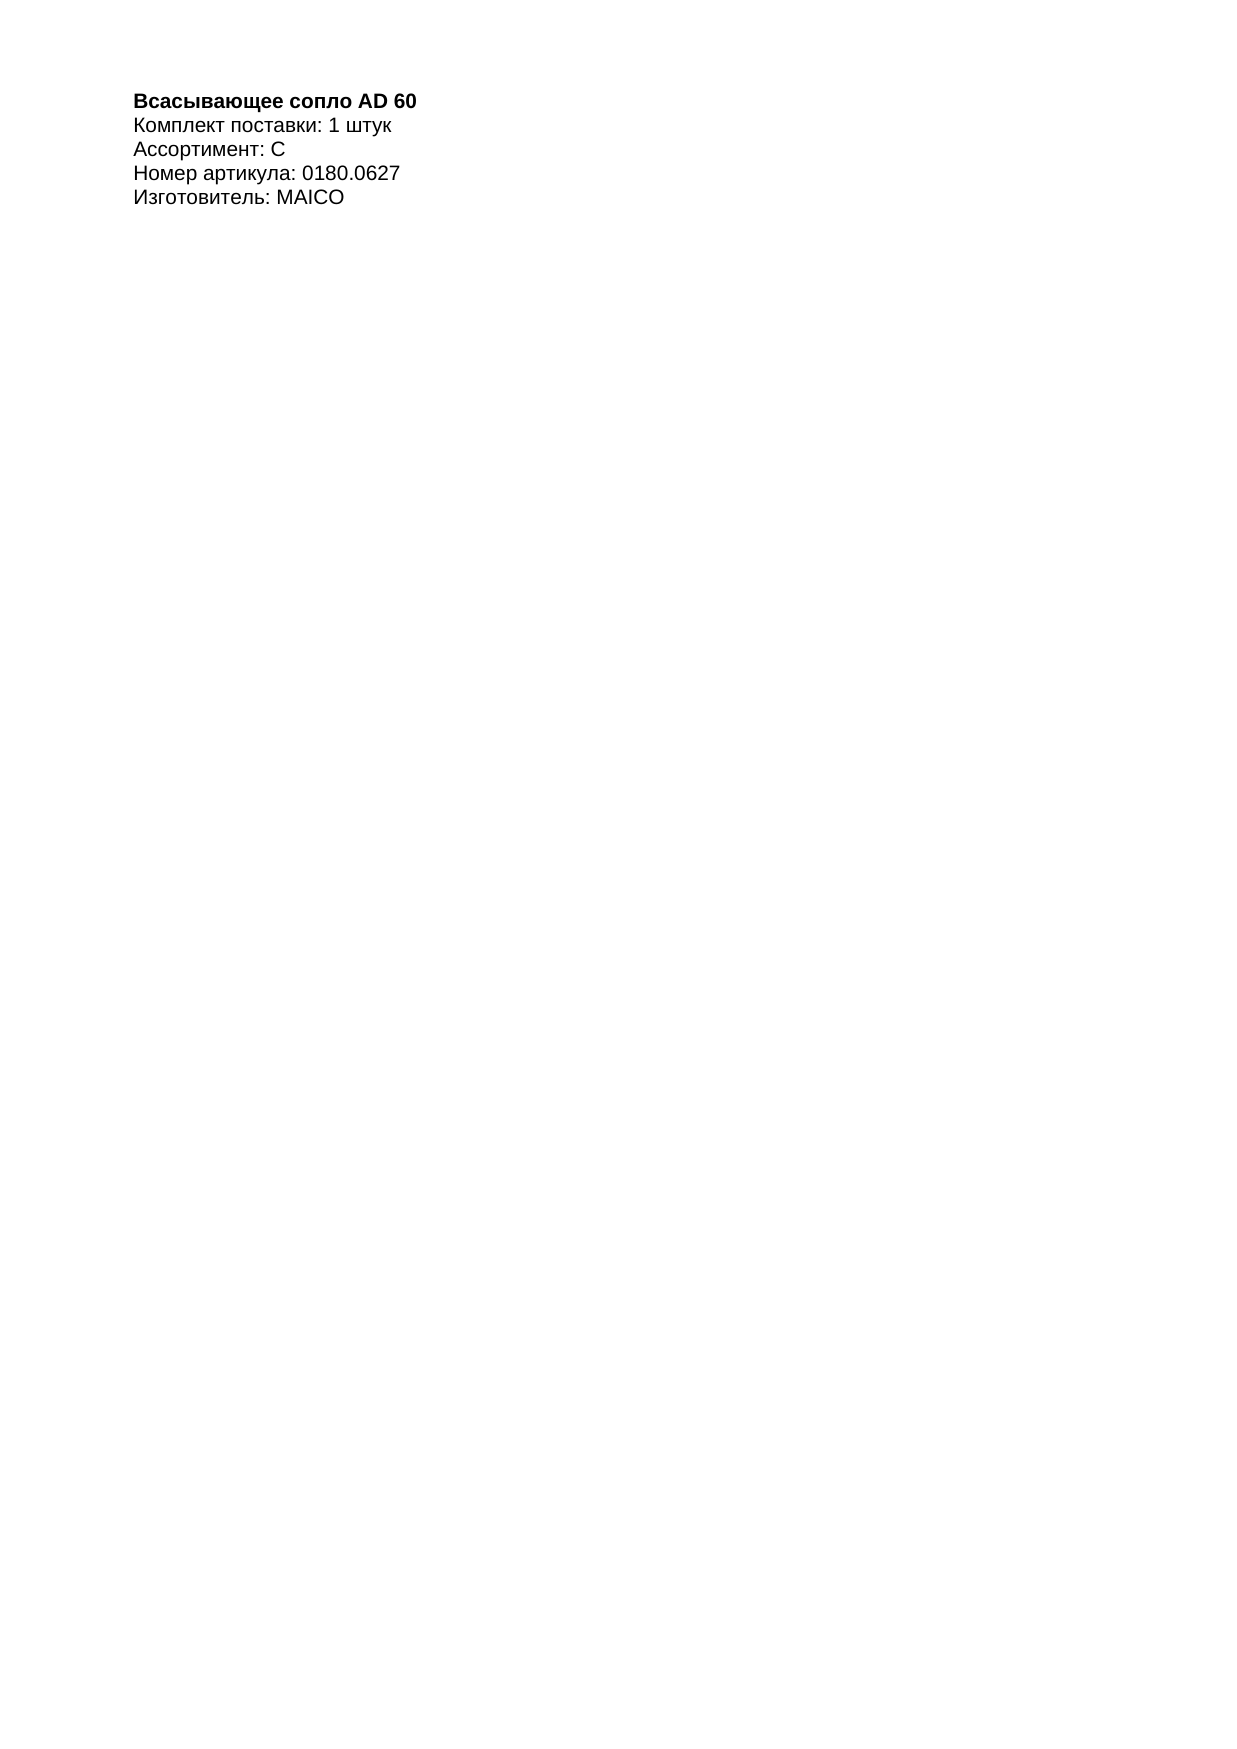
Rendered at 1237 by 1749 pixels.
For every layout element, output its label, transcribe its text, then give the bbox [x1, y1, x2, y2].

text Всасывающее сопло AD 60Комплект поставки: 1 штукАссортимент: C Номер артикула: 0180.0627Изготовитель: MAICO [133, 89, 1148, 208]
